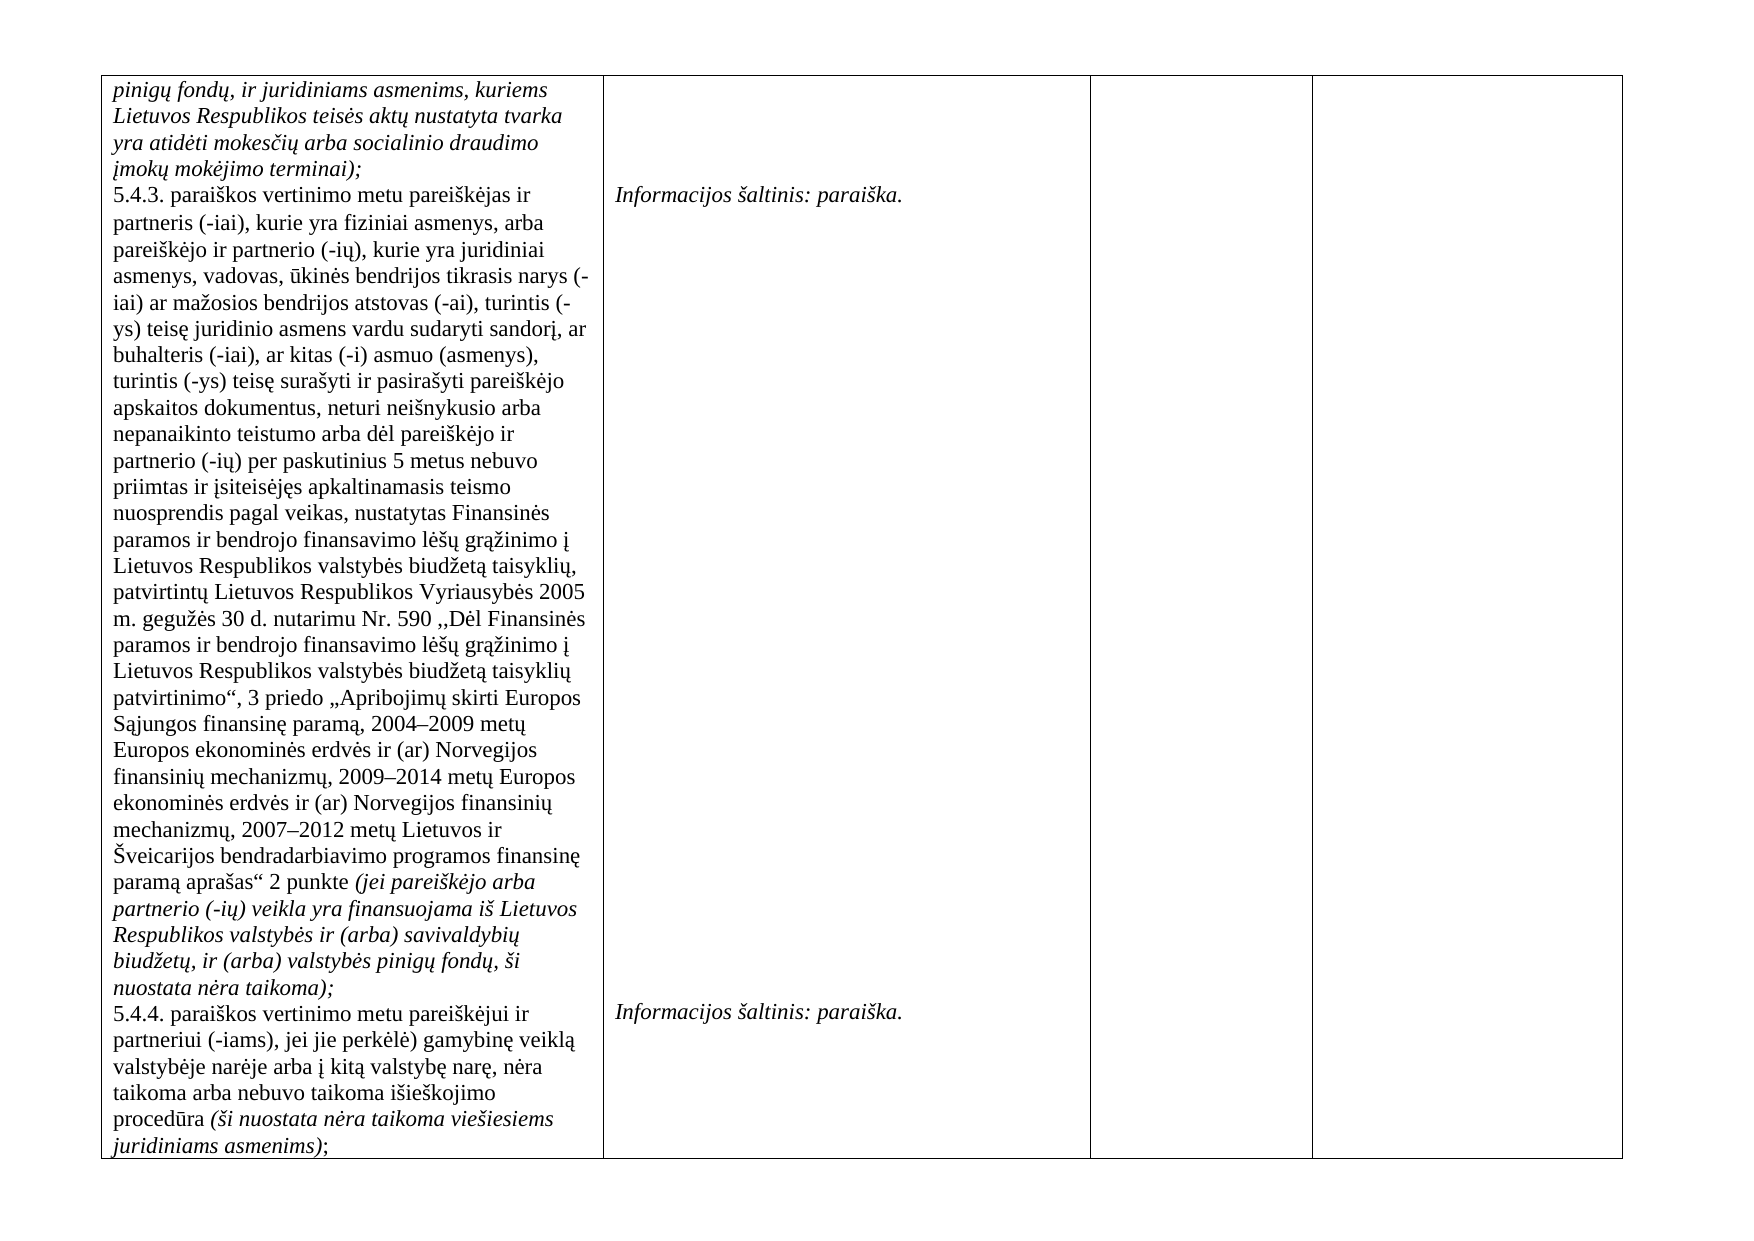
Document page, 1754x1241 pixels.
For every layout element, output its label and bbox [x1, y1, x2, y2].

table_cell [1091, 76, 1312, 1158]
table_cell [1313, 76, 1622, 1158]
table_cell [604, 76, 1090, 1158]
table_cell [102, 76, 603, 1158]
